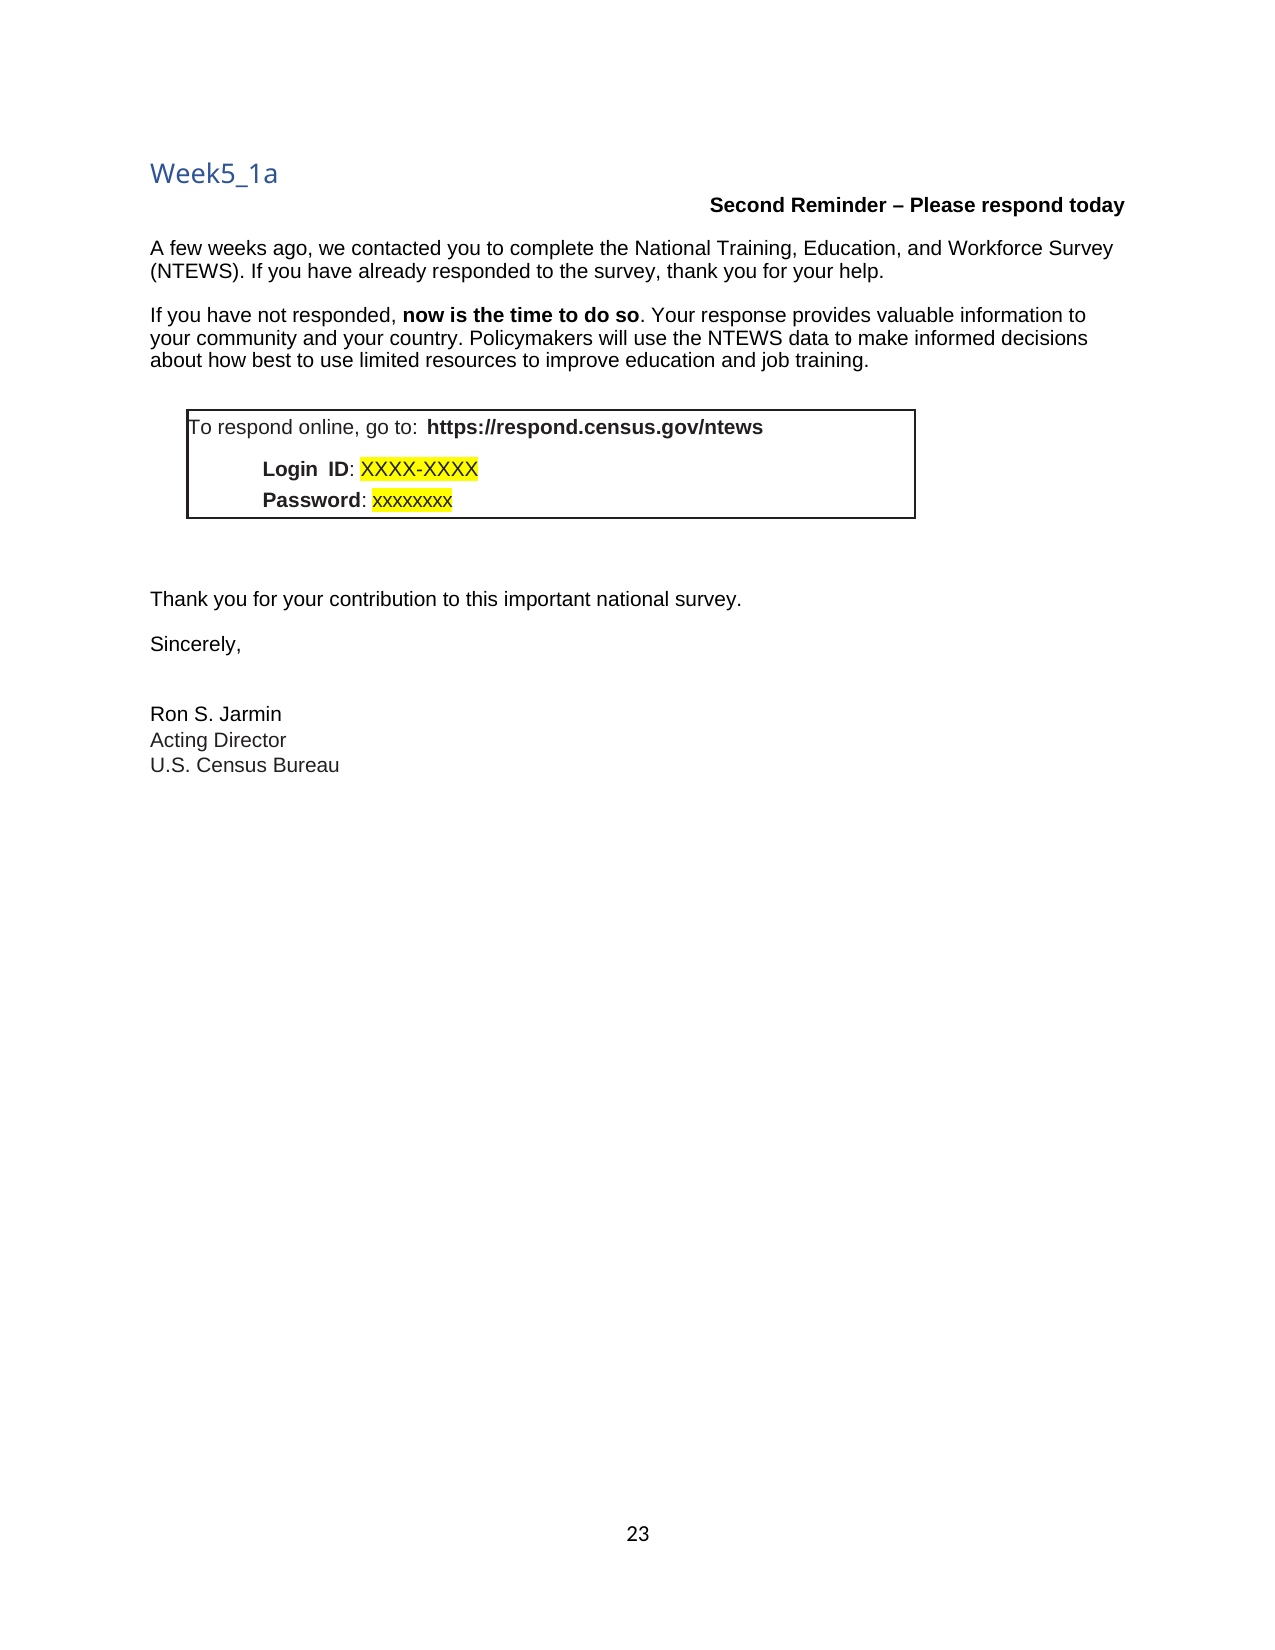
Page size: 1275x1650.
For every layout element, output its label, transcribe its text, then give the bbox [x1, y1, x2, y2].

subtitle Week5_1a [150, 154, 1125, 191]
text U.S. Census Bureau [150, 753, 1125, 777]
text If you have not responded, now is the time to do so. Your response provides valuable information to your community and your country. Policymakers will use the NTEWS data to make informed decisions about how best to use limited resources to improve education and job training. [150, 304, 1125, 372]
text A few weeks ago, we contacted you to complete the National Training, Education, and Workforce Survey (NTEWS). If you have already responded to the survey, thank you for your help. [150, 237, 1125, 283]
text Acting Director [150, 729, 1125, 752]
text Sincerely, [150, 632, 1125, 656]
text Ron S. Jarmin [150, 701, 1125, 725]
text Thank you for your contribution to this important national survey. [150, 588, 992, 611]
text Second Reminder – Please respond today [150, 194, 1125, 217]
